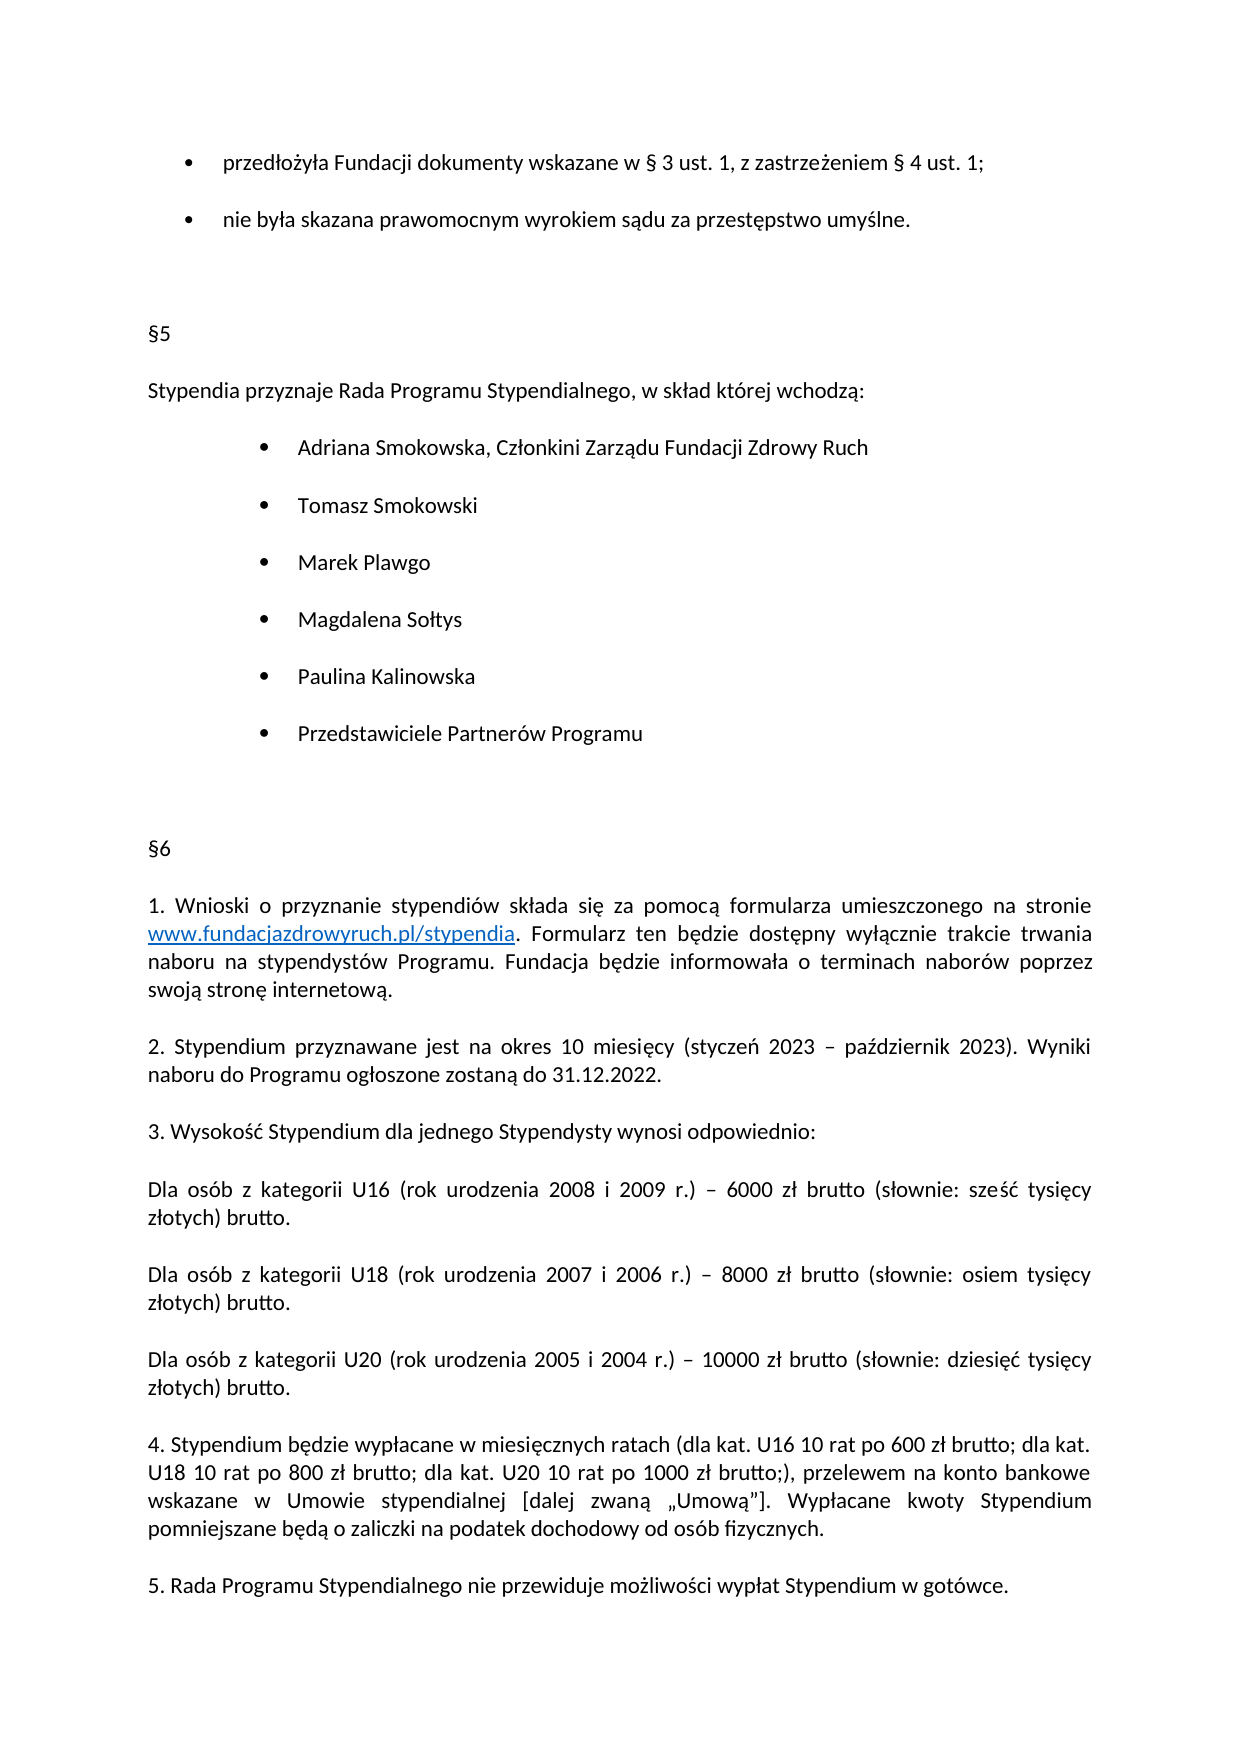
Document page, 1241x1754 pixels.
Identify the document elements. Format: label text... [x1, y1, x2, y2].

list przedłożyła Fundacji dokumenty wskazane w § 3 ust. 1, z zastrzeżeniem § 4 ust. 1; [185, 148, 1093, 176]
list Marek Plawgo [260, 548, 1093, 576]
text Dla osób z kategorii U16 (rok urodzenia 2008 i 2009 r.) – 6000 zł brutto (słownie: sześć tysięcy złotych) brutto. [148, 1175, 1093, 1231]
text 4. Stypendium będzie wypłacane w miesięcznych ratach (dla kat. U16 10 rat po 600 zł brutto; dla kat. U18 10 rat po 800 zł brutto; dla kat. U20 10 rat po 1000 zł brutto;), przelewem na konto bankowe wskazane w Umowie stypendialnej [dalej zwaną „Umową”]. Wypłacane kwoty Stypendium pomniejszane będą o zaliczki na podatek dochodowy od osób fizycznych. [148, 1430, 1093, 1542]
text 5. Rada Programu Stypendialnego nie przewiduje możliwości wypłat Stypendium w gotówce. [148, 1572, 1093, 1599]
text Stypendia przyznaje Rada Programu Stypendialnego, w skład której wchodzą: [148, 376, 1093, 404]
list Adriana Smokowska, Członkini Zarządu Fundacji Zdrowy Ruch [260, 433, 1093, 462]
list nie była skazana prawomocnym wyrokiem sądu za przestępstwo umyślne. [185, 205, 1093, 233]
text Dla osób z kategorii U18 (rok urodzenia 2007 i 2006 r.) – 8000 zł brutto (słownie: osiem tysięcy złotych) brutto. [148, 1260, 1093, 1316]
list Paulina Kalinowska [260, 662, 1093, 690]
list Magdalena Sołtys [260, 605, 1093, 633]
text §6 [148, 834, 1093, 862]
text 2. Stypendium przyznawane jest na okres 10 miesięcy (styczeń 2023 – październik 2023). Wyniki naboru do Programu ogłoszone zostaną do 31.12.2022. [148, 1032, 1093, 1088]
list Tomasz Smokowski [260, 491, 1093, 519]
text Dla osób z kategorii U20 (rok urodzenia 2005 i 2004 r.) – 10000 zł brutto (słownie: dziesięć tysięcy złotych) brutto. [148, 1345, 1093, 1401]
text 1. Wnioski o przyznanie stypendiów składa się za pomocą formularza umieszczonego na stronie www.fundacjazdrowyruch.pl/stypendia. Formularz ten będzie dostępny wyłącznie trakcie trwania naboru na stypendystów Programu. Fundacja będzie informowała o terminach naborów poprzez swoją stronę internetową. [148, 891, 1093, 1003]
text 3. Wysokość Stypendium dla jednego Stypendysty wynosi odpowiednio: [148, 1117, 1093, 1146]
list Przedstawiciele Partnerów Programu [260, 719, 1093, 747]
text §5 [148, 319, 1093, 347]
